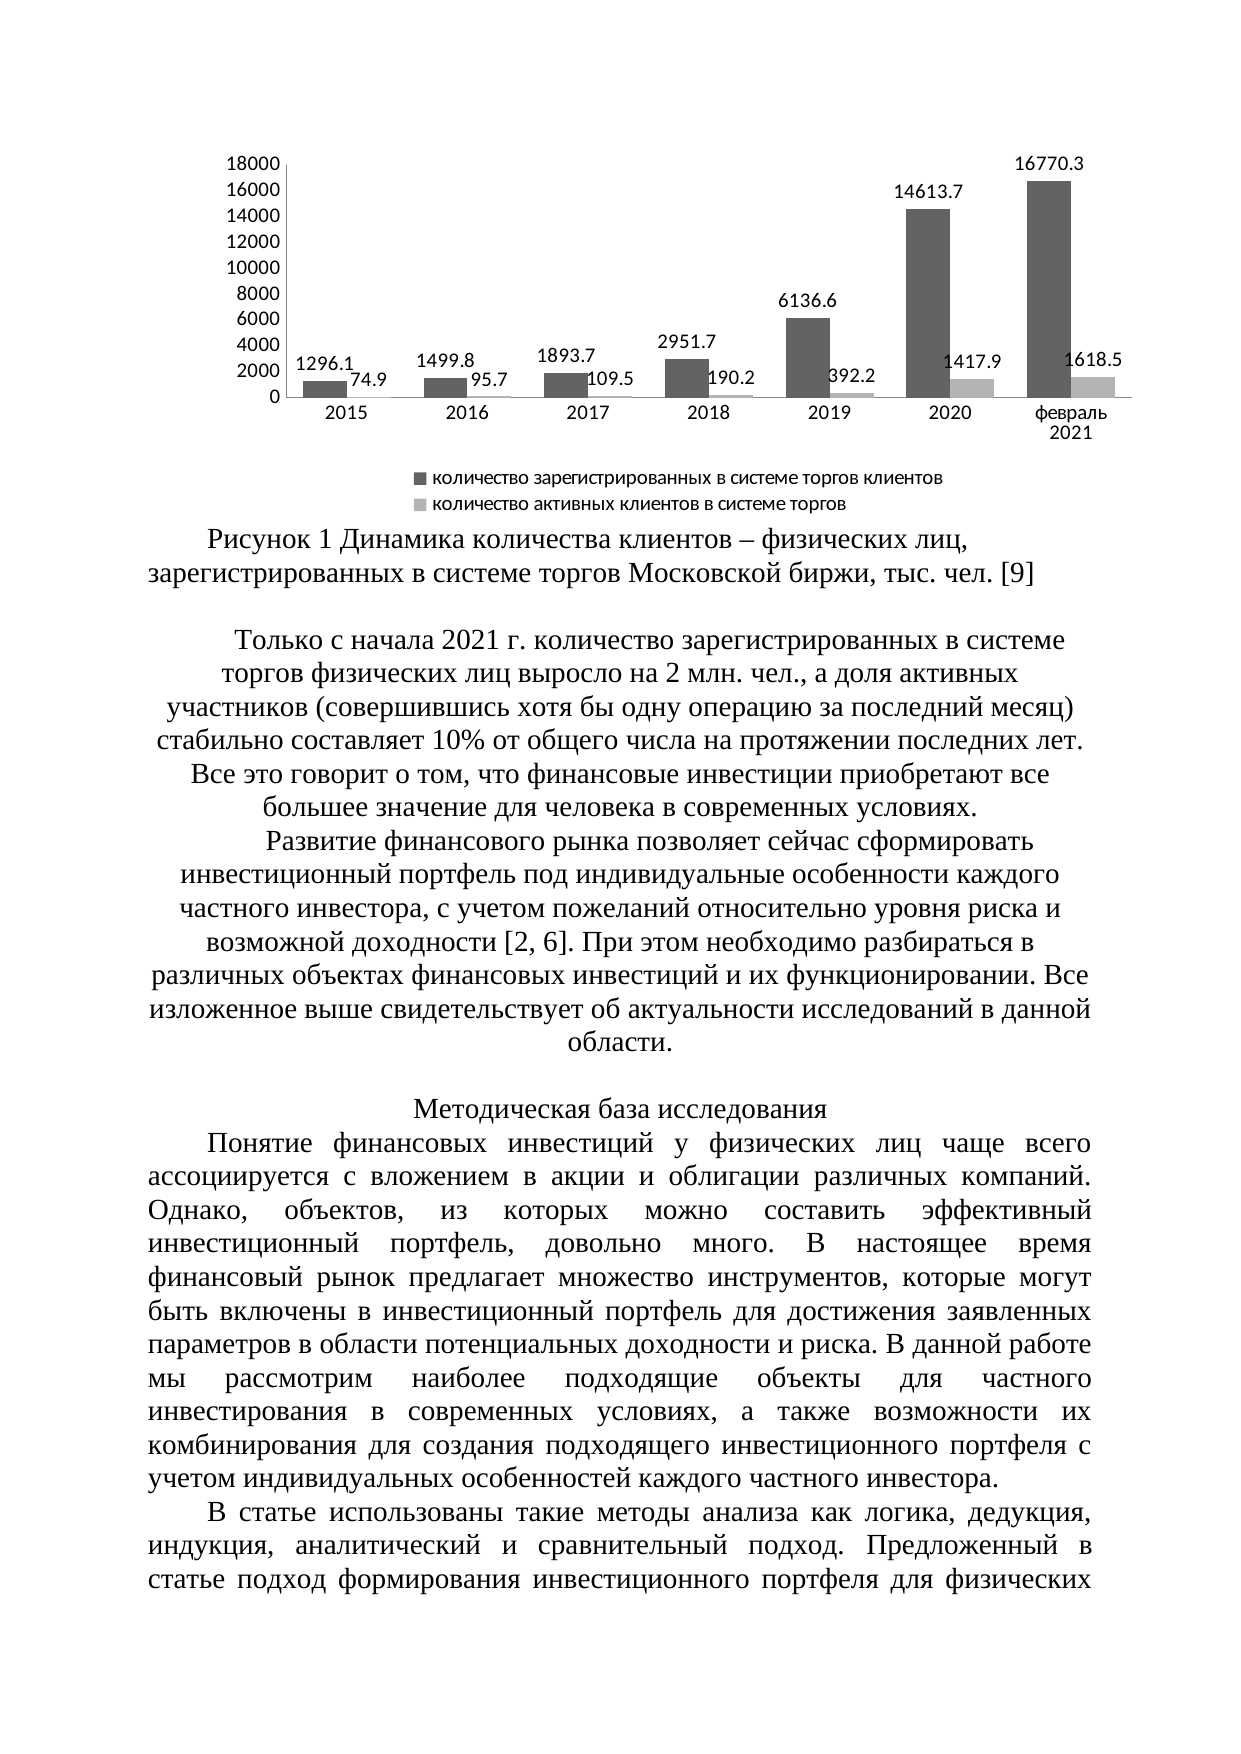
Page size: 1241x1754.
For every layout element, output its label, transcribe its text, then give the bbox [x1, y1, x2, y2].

text Только с начала 2021 г. количество зарегистрированных в системе торгов физических лиц выросло на 2 млн. чел., а доля активных участников (совершившись хотя бы одну операцию за последний месяц) стабильно составляет 10% от общего числа на протяжении последних лет. Все это говорит о том, что финансовые инвестиции приобретают все большее значение для человека в современных условиях. [148, 622, 1092, 823]
text Развитие финансового рынка позволяет сейчас сформировать инвестиционный портфель под индивидуальные особенности каждого частного инвестора, с учетом пожеланий относительно уровня риска и возможной доходности [2, 6]. При этом необходимо разбираться в различных объектах финансовых инвестиций и их функционировании. Все изложенное выше свидетельствует об актуальности исследований в данной области. [148, 823, 1092, 1058]
text Понятие финансовых инвестиций у физических лиц чаще всего ассоциируется с вложением в акции и облигации различных компаний. Однако, объектов, из которых можно составить эффективный инвестиционный портфель, довольно много. В настоящее время финансовый рынок предлагает множество инструментов, которые могут быть включены в инвестиционный портфель для достижения заявленных параметров в области потенциальных доходности и риска. В данной работе мы рассмотрим наиболее подходящие объекты для частного инвестирования в современных условиях, а также возможности их комбинирования для создания подходящего инвестиционного портфеля с учетом индивидуальных особенностей каждого частного инвестора. [148, 1125, 1092, 1494]
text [148, 1494, 1092, 1594]
text Рисунок 1 Динамика количества клиентов – физических лиц, зарегистрированных в системе торгов Московской биржи, тыс. чел. [9] [148, 521, 1092, 588]
text Методическая база исследования [148, 1091, 1092, 1125]
